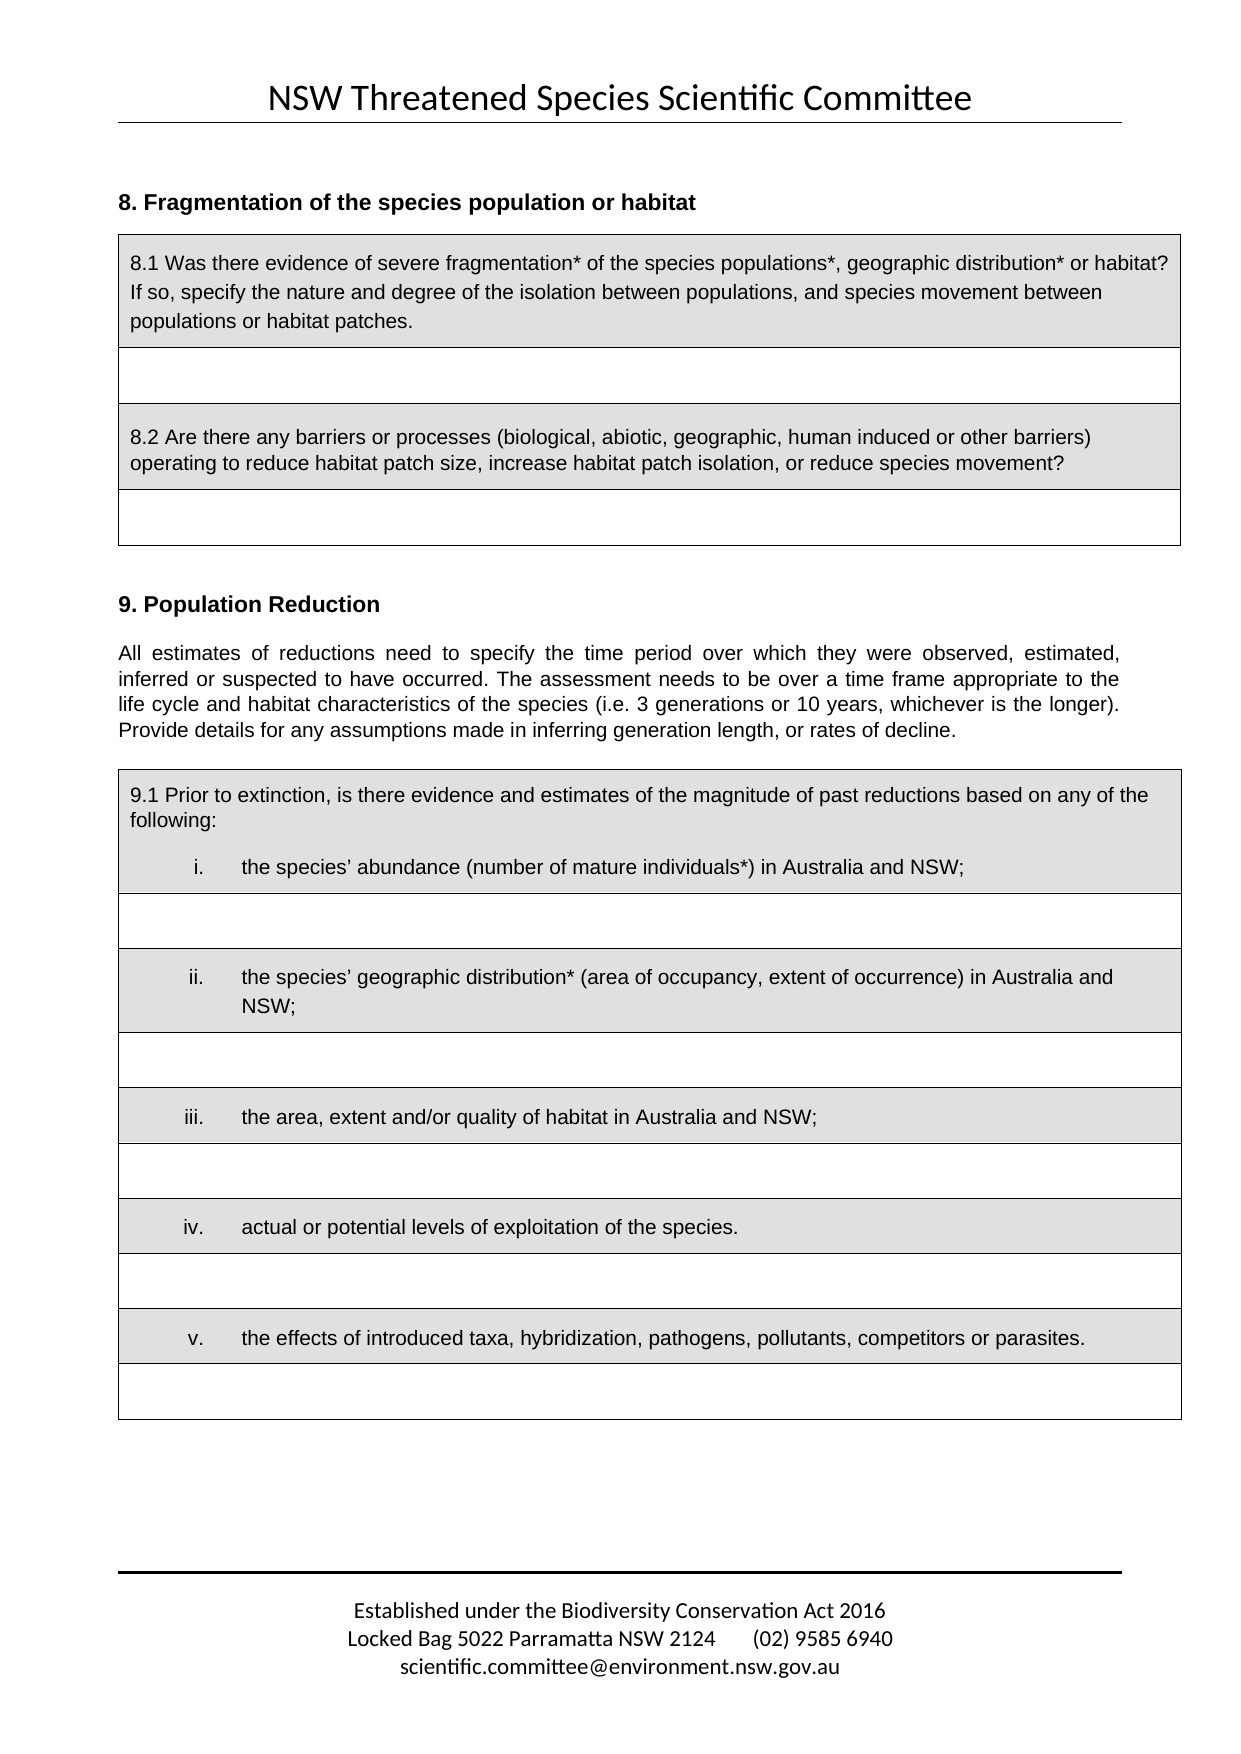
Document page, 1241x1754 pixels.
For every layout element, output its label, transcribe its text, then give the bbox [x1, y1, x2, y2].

table_header 8.1 Was there evidence of severe fragmentation* of the species populations*, geographic distribution* or habitat? If so, specify the nature and degree of the isolation between populations, and species movement between populations or habitat patches. [119, 235, 1180, 347]
table_cell the species’ geographic distribution* (area of occupancy, extent of occurrence) in Australia and NSW; [119, 949, 1181, 1032]
table_cell actual or potential levels of exploitation of the species. [119, 1199, 1181, 1253]
text All estimates of reductions need to specify the time period over which they were observed, estimated, inferred or suspected to have occurred. The assessment needs to be over a time frame appropriate to the life cycle and habitat characteristics of the species (i.e. 3 generations or 10 years, whichever is the longer). Provide details for any assumptions made in inferring generation length, or rates of decline. [118, 641, 1122, 742]
table_cell [119, 1364, 1181, 1418]
table_cell [119, 1144, 1181, 1198]
text 9. Population Reduction [118, 591, 1122, 618]
table_cell the area, extent and/or quality of habitat in Australia and NSW; [119, 1088, 1181, 1142]
table_cell [119, 348, 1180, 403]
table_cell [119, 490, 1180, 545]
text 8. Fragmentation of the species population or habitat [118, 189, 1122, 215]
table_cell the effects of introduced taxa, hybridization, pathogens, pollutants, competitors or parasites. [119, 1309, 1181, 1363]
table_cell 8.2 Are there any barriers or processes (biological, abiotic, geographic, human induced or other barriers) operating to reduce habitat patch size, increase habitat patch isolation, or reduce species movement? [119, 404, 1180, 489]
table_cell [119, 894, 1181, 948]
table_cell [119, 1033, 1181, 1087]
table_header 9.1 Prior to extinction, is there evidence and estimates of the magnitude of past reductions based on any of the following: the species’ abundance (number of mature individuals*) in Australia and NSW; [119, 770, 1181, 892]
table_cell [119, 1254, 1181, 1308]
